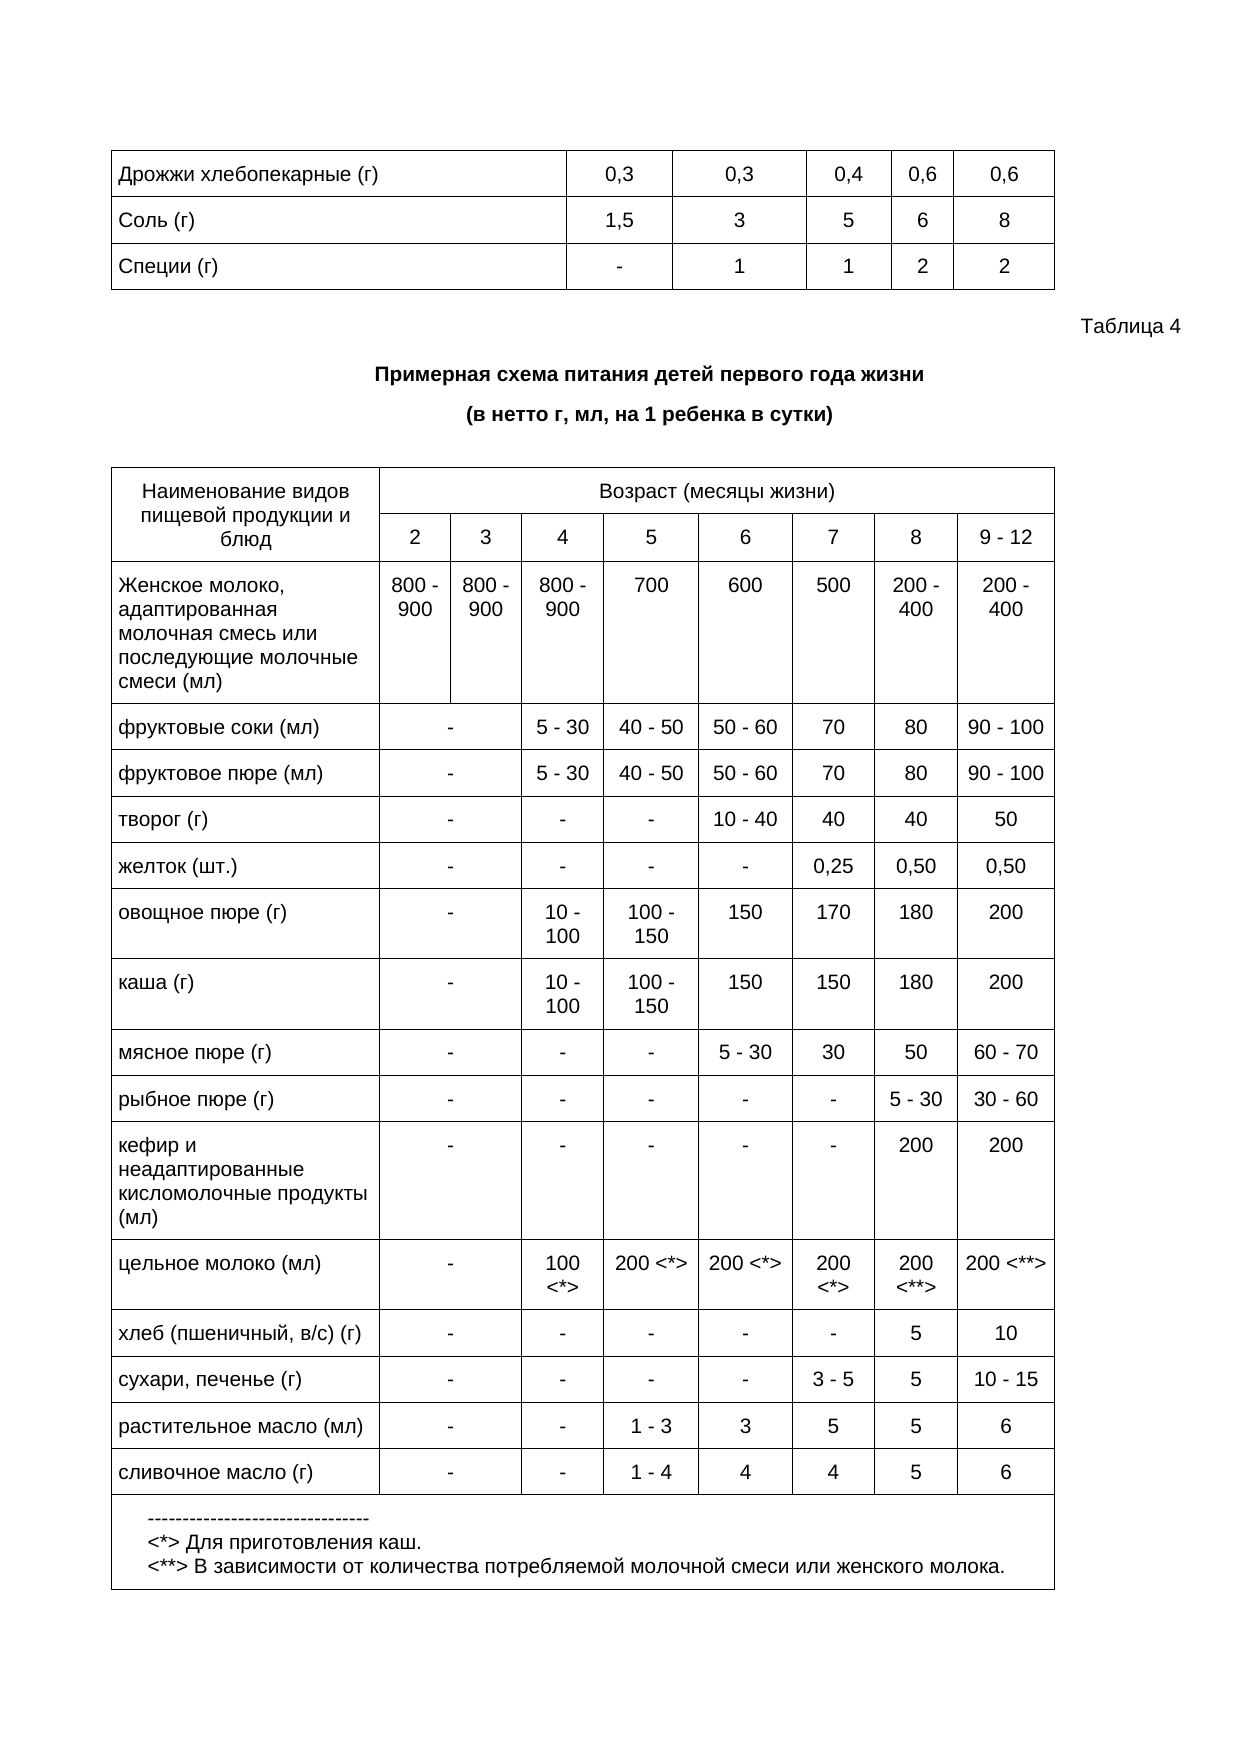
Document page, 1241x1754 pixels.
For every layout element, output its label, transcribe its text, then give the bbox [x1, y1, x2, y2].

table_cell -------------------------------- <*> Для приготовления каш. <**> В зависимости от количества потребляемой молочной смеси или женского молока. [112, 1495, 1054, 1588]
table_cell 80 [875, 750, 957, 796]
table_cell 10 - 40 [699, 797, 792, 842]
table_cell 5 [807, 197, 891, 242]
table_cell - [522, 1076, 603, 1121]
table_cell - [380, 1449, 521, 1494]
table_cell 6 [892, 197, 953, 242]
table_cell 5 [604, 514, 698, 561]
table_cell 5 - 30 [522, 704, 603, 749]
table_cell 200 <*> [604, 1240, 698, 1309]
table_cell 9 - 12 [958, 514, 1054, 561]
table_cell - [522, 1122, 603, 1239]
table_cell 200 <**> [958, 1240, 1054, 1309]
table_cell 800 - 900 [380, 562, 450, 703]
table_cell 600 [699, 562, 792, 703]
table_cell фруктовые соки (мл) [112, 704, 379, 749]
table_cell - [567, 244, 672, 289]
table_cell Женское молоко, адаптированная молочная смесь или последующие молочные смеси (мл) [112, 562, 379, 703]
text Таблица 4 [118, 314, 1181, 338]
table_cell 40 [793, 797, 874, 842]
table_cell - [380, 1310, 521, 1356]
table_cell 180 [875, 889, 957, 958]
table_cell 70 [793, 750, 874, 796]
table_cell - [604, 1076, 698, 1121]
table_cell - [380, 1357, 521, 1402]
table_cell 50 [875, 1030, 957, 1075]
table_cell - [522, 1310, 603, 1356]
table_cell 1 - 4 [604, 1449, 698, 1494]
table_cell 3 [699, 1403, 792, 1448]
table_cell 40 - 50 [604, 750, 698, 796]
table_cell 700 [604, 562, 698, 703]
table_cell 90 - 100 [958, 704, 1054, 749]
text Примерная схема питания детей первого года жизни [118, 362, 1181, 386]
table_cell - [522, 797, 603, 842]
table_cell кефир и неадаптированные кисломолочные продукты (мл) [112, 1122, 379, 1239]
table_cell фруктовое пюре (мл) [112, 750, 379, 796]
table_cell 200 <*> [793, 1240, 874, 1309]
table_cell - [604, 1122, 698, 1239]
table_cell 3 - 5 [793, 1357, 874, 1402]
table_cell - [604, 1030, 698, 1075]
table_cell - [380, 959, 521, 1028]
table_cell - [380, 1240, 521, 1309]
table_cell - [699, 1076, 792, 1121]
table_cell 8 [875, 514, 957, 561]
table_cell 200 [875, 1122, 957, 1239]
table_cell 1 [673, 244, 806, 289]
table_cell - [380, 797, 521, 842]
table_cell - [604, 1357, 698, 1402]
table_cell 800 - 900 [522, 562, 603, 703]
table_cell 5 [793, 1403, 874, 1448]
table_cell 40 - 50 [604, 704, 698, 749]
table_cell 150 [699, 889, 792, 958]
table_header Возраст (месяцы жизни) [380, 468, 1054, 513]
table_cell 3 [673, 197, 806, 242]
table_cell - [522, 843, 603, 888]
table_cell 8 [954, 197, 1054, 242]
table_cell 3 [451, 514, 521, 561]
table_cell 80 [875, 704, 957, 749]
table_cell - [793, 1076, 874, 1121]
table_cell 200 - 400 [958, 562, 1054, 703]
table_cell сухари, печенье (г) [112, 1357, 379, 1402]
table_cell 0,3 [567, 151, 672, 196]
table_cell 170 [793, 889, 874, 958]
table_cell 0,6 [892, 151, 953, 196]
table_cell 5 [875, 1357, 957, 1402]
table_cell 50 [958, 797, 1054, 842]
table_cell каша (г) [112, 959, 379, 1028]
table_cell 800 - 900 [451, 562, 521, 703]
table_cell - [380, 750, 521, 796]
table_cell 6 [958, 1449, 1054, 1494]
table_cell 5 [875, 1310, 957, 1356]
table_cell 5 [875, 1449, 957, 1494]
table_cell 70 [793, 704, 874, 749]
table_cell Соль (г) [112, 197, 566, 242]
table_cell 150 [699, 959, 792, 1028]
table_cell - [380, 704, 521, 749]
table_cell - [699, 1122, 792, 1239]
table_cell - [699, 843, 792, 888]
table_cell 10 - 100 [522, 889, 603, 958]
table_cell сливочное масло (г) [112, 1449, 379, 1494]
table_cell 100 <*> [522, 1240, 603, 1309]
table_cell 10 [958, 1310, 1054, 1356]
table_cell Специи (г) [112, 244, 566, 289]
table_cell - [522, 1403, 603, 1448]
table_cell 200 <*> [699, 1240, 792, 1309]
table_cell 0,25 [793, 843, 874, 888]
table_cell 60 - 70 [958, 1030, 1054, 1075]
table_cell 4 [793, 1449, 874, 1494]
table_cell 0,50 [958, 843, 1054, 888]
table_cell Дрожжи хлебопекарные (г) [112, 151, 566, 196]
table_cell 5 [875, 1403, 957, 1448]
table_cell мясное пюре (г) [112, 1030, 379, 1075]
table_cell 200 [958, 959, 1054, 1028]
table_cell - [604, 1310, 698, 1356]
table_cell растительное масло (мл) [112, 1403, 379, 1448]
table_cell - [699, 1310, 792, 1356]
table_cell 0,50 [875, 843, 957, 888]
table_cell 5 - 30 [875, 1076, 957, 1121]
table_cell хлеб (пшеничный, в/с) (г) [112, 1310, 379, 1356]
table_cell 5 - 30 [522, 750, 603, 796]
table_cell 4 [699, 1449, 792, 1494]
table_cell 1,5 [567, 197, 672, 242]
table_cell 2 [954, 244, 1054, 289]
table_cell 40 [875, 797, 957, 842]
table_cell 10 - 15 [958, 1357, 1054, 1402]
table_cell 1 - 3 [604, 1403, 698, 1448]
table_cell овощное пюре (г) [112, 889, 379, 958]
table_cell 150 [793, 959, 874, 1028]
table_cell - [380, 1030, 521, 1075]
table_cell 5 - 30 [699, 1030, 792, 1075]
table_cell - [604, 797, 698, 842]
table_cell 10 - 100 [522, 959, 603, 1028]
table_header Наименование видов пищевой продукции и блюд [112, 468, 379, 561]
table_cell - [604, 843, 698, 888]
table_cell желток (шт.) [112, 843, 379, 888]
table_cell - [380, 1122, 521, 1239]
table_cell - [380, 1076, 521, 1121]
table_cell рыбное пюре (г) [112, 1076, 379, 1121]
table_cell 7 [793, 514, 874, 561]
table_cell - [793, 1310, 874, 1356]
table_cell 100 - 150 [604, 889, 698, 958]
table_cell 50 - 60 [699, 704, 792, 749]
table_cell 0,6 [954, 151, 1054, 196]
table_cell 0,3 [673, 151, 806, 196]
table_cell 1 [807, 244, 891, 289]
table_cell 90 - 100 [958, 750, 1054, 796]
text (в нетто г, мл, на 1 ребенка в сутки) [118, 402, 1181, 426]
table_cell 2 [380, 514, 450, 561]
table_cell 100 - 150 [604, 959, 698, 1028]
table_cell - [380, 843, 521, 888]
table_cell - [380, 1403, 521, 1448]
table_cell - [522, 1357, 603, 1402]
table_cell - [522, 1030, 603, 1075]
table_cell 200 [958, 889, 1054, 958]
table_cell цельное молоко (мл) [112, 1240, 379, 1309]
table_cell 0,4 [807, 151, 891, 196]
table_cell 50 - 60 [699, 750, 792, 796]
table_cell творог (г) [112, 797, 379, 842]
table_cell - [699, 1357, 792, 1402]
table_cell 6 [958, 1403, 1054, 1448]
table_cell 4 [522, 514, 603, 561]
table_cell 200 - 400 [875, 562, 957, 703]
table_cell 200 [958, 1122, 1054, 1239]
table_cell 6 [699, 514, 792, 561]
table_cell 180 [875, 959, 957, 1028]
table_cell 200 <**> [875, 1240, 957, 1309]
table_cell - [380, 889, 521, 958]
table_cell - [793, 1122, 874, 1239]
table_cell 30 - 60 [958, 1076, 1054, 1121]
table_cell 500 [793, 562, 874, 703]
table_cell - [522, 1449, 603, 1494]
table_cell 30 [793, 1030, 874, 1075]
table_cell 2 [892, 244, 953, 289]
